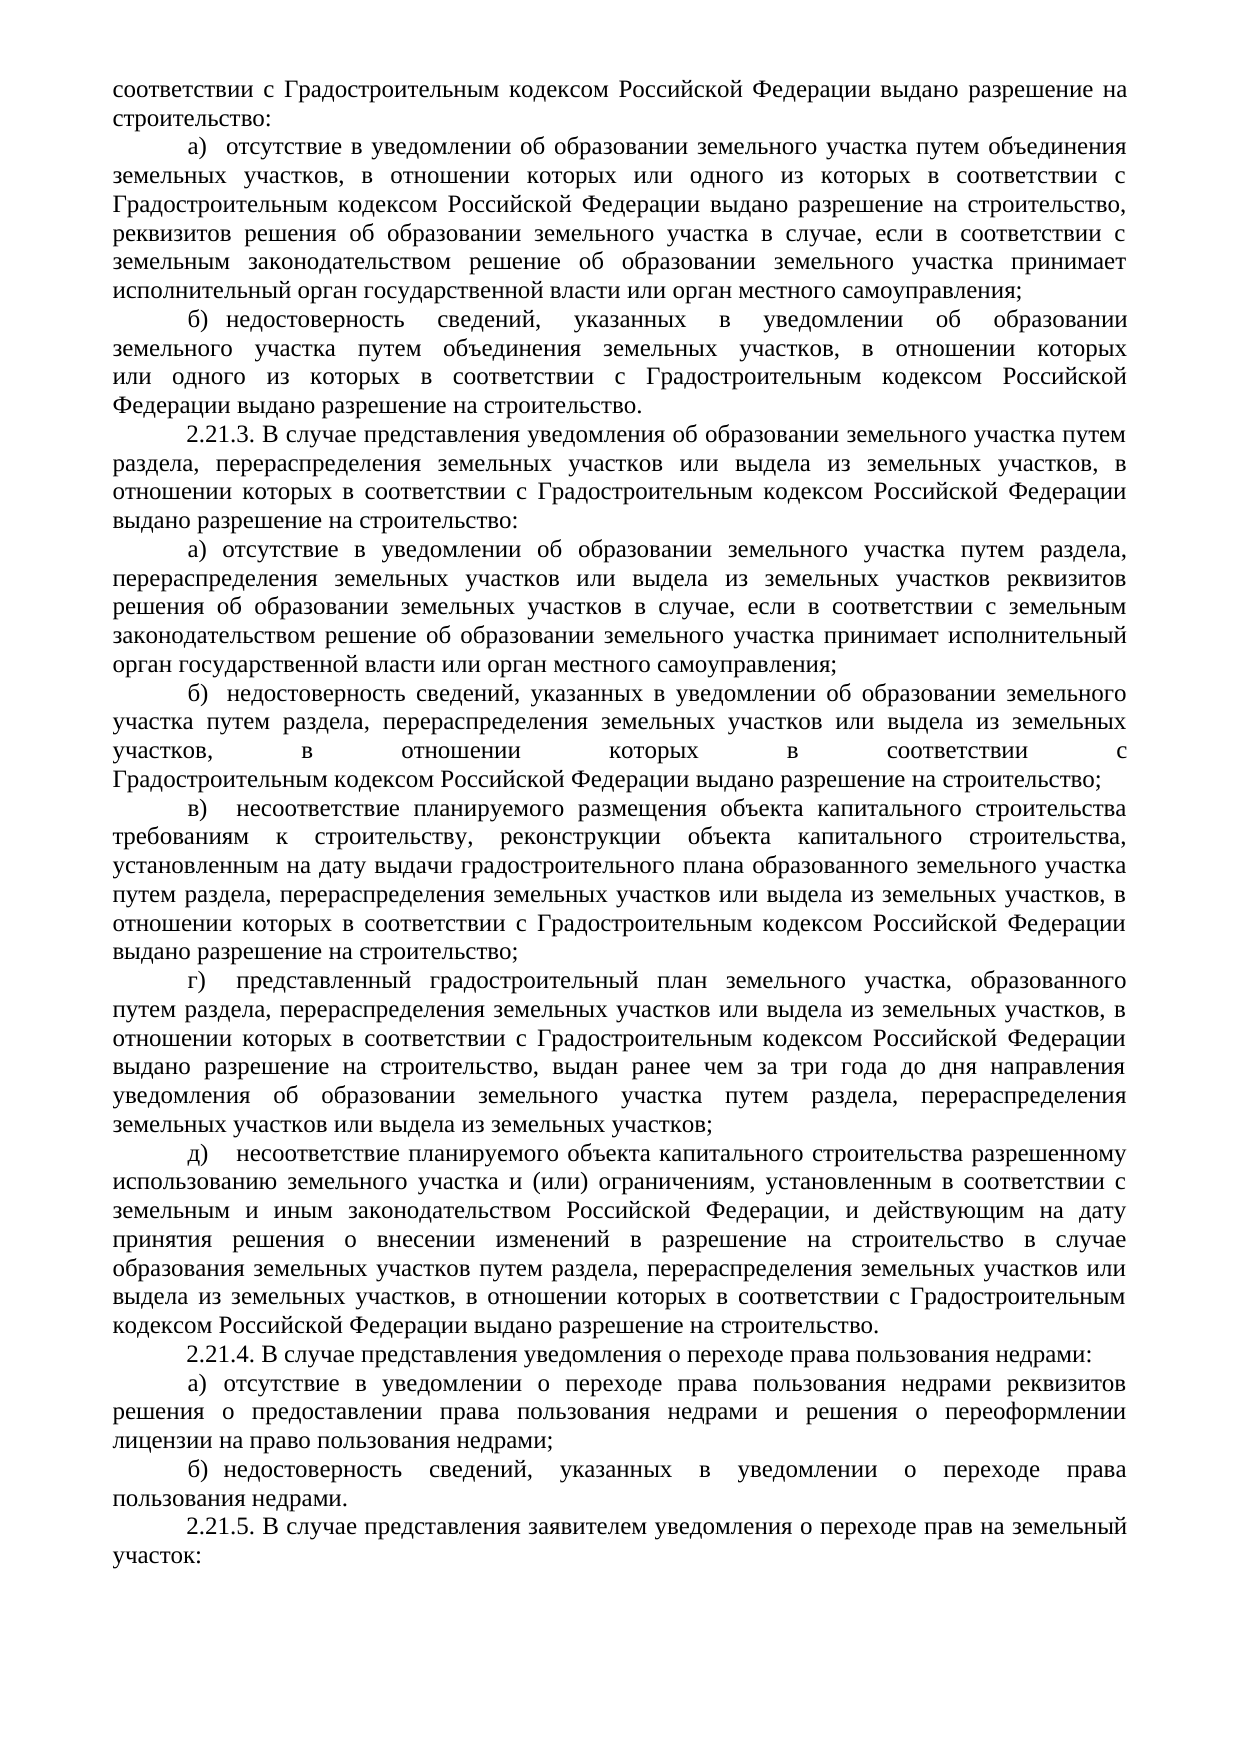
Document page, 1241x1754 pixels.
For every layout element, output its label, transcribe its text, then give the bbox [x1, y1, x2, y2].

text а) отсутствие в уведомлении об образовании земельного участка путем раздела, перераспределения земельных участков или выдела из земельных участков реквизитов решения об образовании земельных участков в случае, если в соответствии с земельным законодательством решение об образовании земельного участка принимает исполнительный орган государственной власти или орган местного самоуправления; [112, 534, 1127, 678]
text б) недостоверность сведений, указанных в уведомлении об образовании земельного участка путем раздела, перераспределения земельных участков или выдела из земельных участков, в отношении которых в соответствии с Градостроительным кодексом Российской Федерации выдано разрешение на строительство; [112, 678, 1127, 793]
text б) недостоверность сведений, указанных в уведомлении об образовании земельного участка путем объединения земельных участков, в отношении которых или одного из которых в соответствии с Градостроительным кодексом Российской Федерации выдано разрешение на строительство. [112, 304, 1128, 419]
text 2.21.5. В случае представления заявителем уведомления о переходе прав на земельный участок: [112, 1511, 1128, 1569]
text 2.21.3. В случае представления уведомления об образовании земельного участка путем раздела, перераспределения земельных участков или выдела из земельных участков, в отношении которых в соответствии с Градостроительным кодексом Российской Федерации выдано разрешение на строительство: [112, 419, 1127, 534]
text а) отсутствие в уведомлении об образовании земельного участка путем объединения земельных участков, в отношении которых или одного из которых в соответствии с Градостроительным кодексом Российской Федерации выдано разрешение на строительство, реквизитов решения об образовании земельного участка в случае, если в соответствии с земельным законодательством решение об образовании земельного участка принимает исполнительный орган государственной власти или орган местного самоуправления; [112, 131, 1127, 304]
text г) представленный градостроительный план земельного участка, образованного путем раздела, перераспределения земельных участков или выдела из земельных участков, в отношении которых в соответствии с Градостроительным кодексом Российской Федерации выдано разрешение на строительство, выдан ранее чем за три года до дня направления уведомления об образовании земельного участка путем раздела, перераспределения земельных участков или выдела из земельных участков; [112, 965, 1127, 1138]
text б) недостоверность сведений, указанных в уведомлении о переходе права пользования недрами. [112, 1454, 1127, 1511]
text д) несоответствие планируемого объекта капитального строительства разрешенному использованию земельного участка и (или) ограничениям, установленным в соответствии с земельным и иным законодательством Российской Федерации, и действующим на дату принятия решения о внесении изменений в разрешение на строительство в случае образования земельных участков путем раздела, перераспределения земельных участков или выдела из земельных участков, в отношении которых в соответствии с Градостроительным кодексом Российской Федерации выдано разрешение на строительство. [112, 1138, 1127, 1339]
text в) несоответствие планируемого размещения объекта капитального строительства требованиям к строительству, реконструкции объекта капитального строительства, установленным на дату выдачи градостроительного плана образованного земельного участка путем раздела, перераспределения земельных участков или выдела из земельных участков, в отношении которых в соответствии с Градостроительным кодексом Российской Федерации выдано разрешение на строительство; [112, 793, 1127, 965]
text 2.21.4. В случае представления уведомления о переходе права пользования недрами: [112, 1339, 1128, 1368]
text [112, 74, 1128, 131]
text а) отсутствие в уведомлении о переходе права пользования недрами реквизитов решения о предоставлении права пользования недрами и решения о переоформлении лицензии на право пользования недрами; [112, 1368, 1127, 1454]
